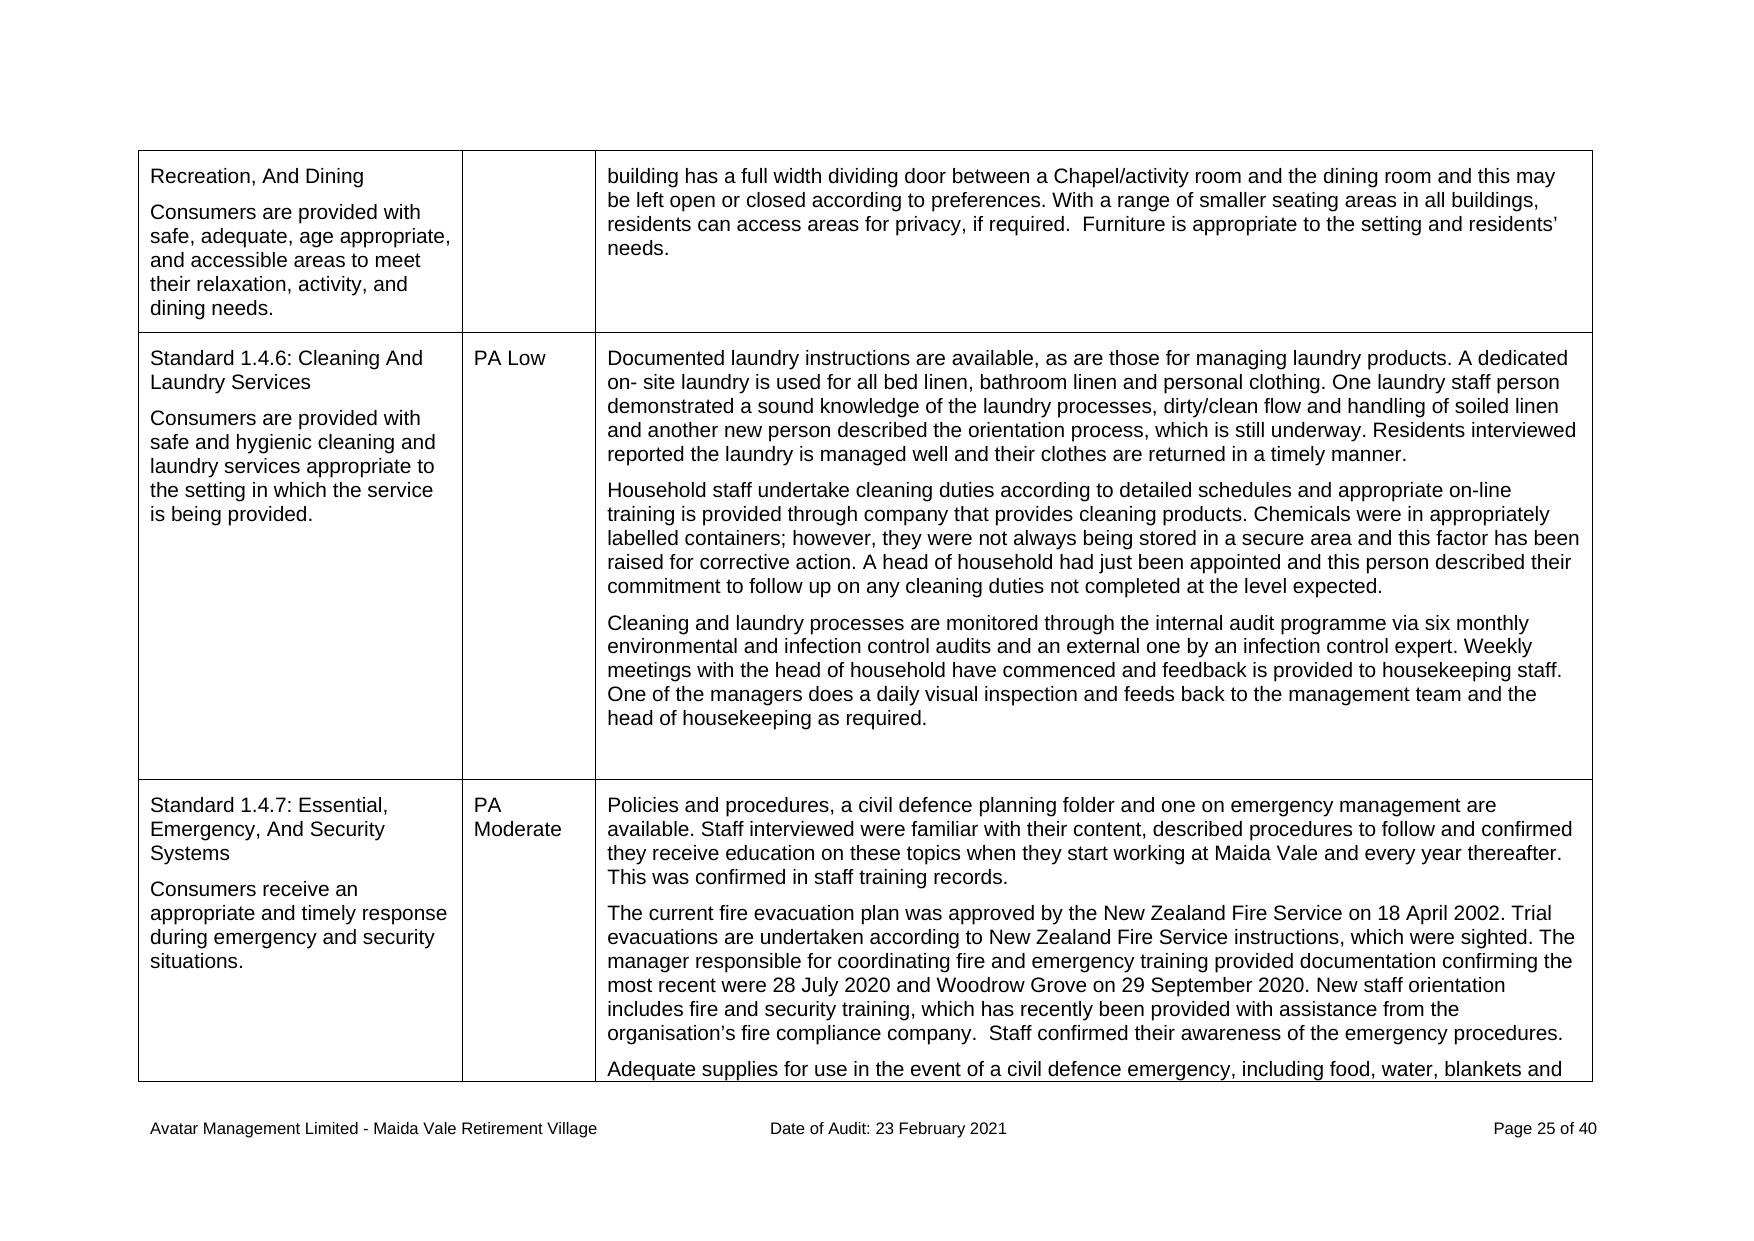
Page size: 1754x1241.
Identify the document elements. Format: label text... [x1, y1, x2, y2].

table_cell Standard 1.4.6: Cleaning And Laundry Services Consumers are provided with safe and hygienic cleaning and laundry services appropriate to the setting in which the service is being provided. [139, 333, 462, 779]
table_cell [596, 151, 1592, 332]
table_cell FA [463, 151, 595, 332]
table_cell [139, 151, 462, 332]
table_cell PA Moderate [463, 780, 595, 1081]
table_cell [596, 780, 1592, 1081]
table_cell Documented laundry instructions are available, as are those for managing laundry products. A dedicated on- site laundry is used for all bed linen, bathroom linen and personal clothing. One laundry staff person demonstrated a sound knowledge of the laundry processes, dirty/clean flow and handling of soiled linen and another new person described the orientation process, which is still underway. Residents interviewed reported the laundry is managed well and their clothes are returned in a timely manner. Household staff undertake cleaning duties according to detailed schedules and appropriate on-line training is provided through company that provides cleaning products. Chemicals were in appropriately labelled containers; however, they were not always being stored in a secure area and this factor has been raised for corrective action. A head of household had just been appointed and this person described their commitment to follow up on any cleaning duties not completed at the level expected. Cleaning and laundry processes are monitored through the internal audit programme via six monthly environmental and infection control audits and an external one by an infection control expert. Weekly meetings with the head of household have commenced and feedback is provided to housekeeping staff. One of the managers does a daily visual inspection and feeds back to the management team and the head of housekeeping as required. [596, 333, 1592, 779]
table_cell PA Low [463, 333, 595, 779]
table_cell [139, 780, 462, 1081]
